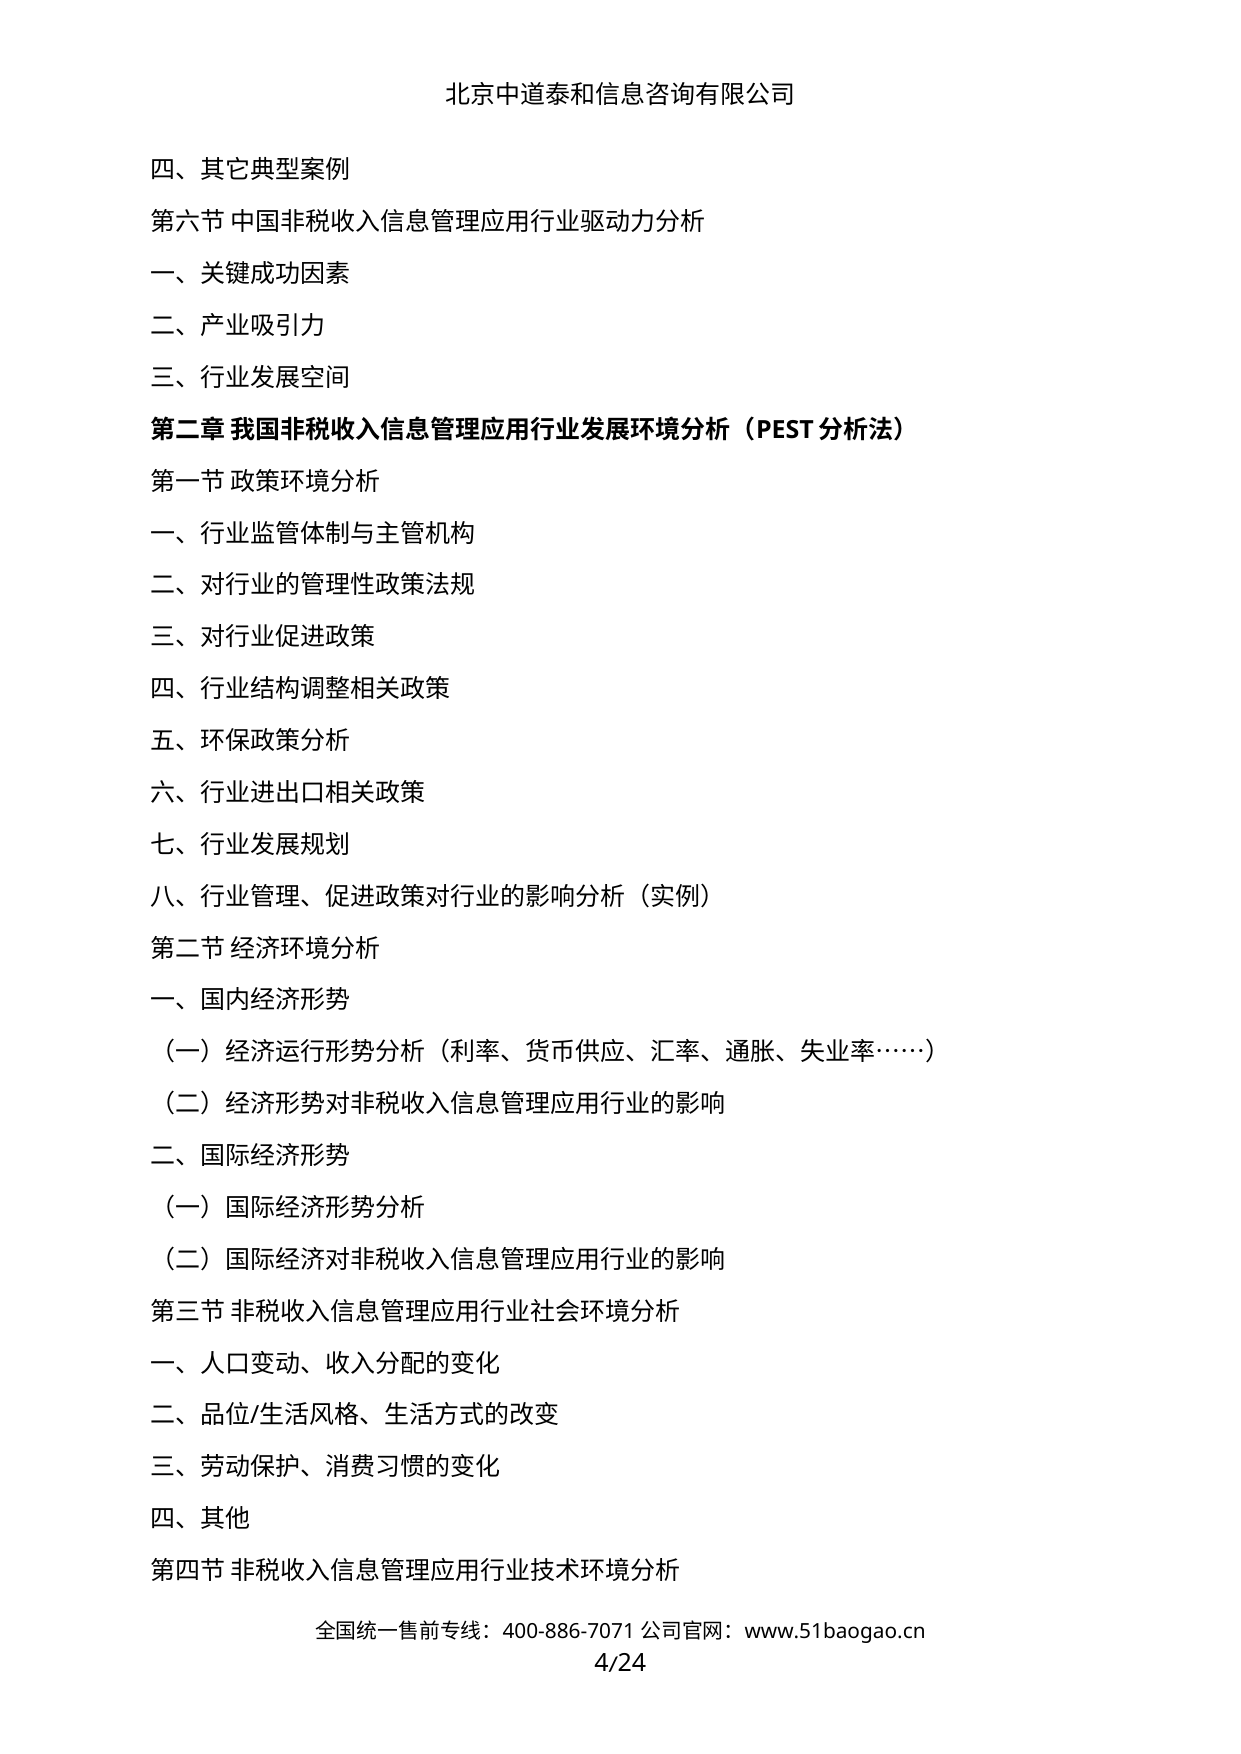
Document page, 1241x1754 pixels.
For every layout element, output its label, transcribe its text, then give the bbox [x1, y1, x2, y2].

text 七、行业发展规划 [150, 824, 1090, 861]
text 四、行业结构调整相关政策 [150, 669, 1090, 705]
text （一）经济运行形势分析（利率、货币供应、汇率、通胀、失业率……） [150, 1032, 1090, 1068]
text 二、国际经济形势 [150, 1136, 1090, 1172]
text 一、国内经济形势 [150, 980, 1090, 1016]
text 六、行业进出口相关政策 [150, 772, 1090, 809]
text 第一节 政策环境分析 [150, 461, 1090, 497]
text （一）国际经济形势分析 [150, 1187, 1090, 1224]
text 第四节 非税收入信息管理应用行业技术环境分析 [150, 1551, 1090, 1587]
text 第二节 经济环境分析 [150, 928, 1090, 964]
text 四、其它典型案例 [150, 150, 1090, 186]
text 一、人口变动、收入分配的变化 [150, 1343, 1090, 1379]
text 三、对行业促进政策 [150, 617, 1090, 653]
text 二、产业吸引力 [150, 306, 1090, 342]
text 三、行业发展空间 [150, 357, 1090, 394]
text 五、环保政策分析 [150, 721, 1090, 757]
text 三、劳动保护、消费习惯的变化 [150, 1447, 1090, 1483]
text 一、行业监管体制与主管机构 [150, 513, 1090, 549]
text （二）国际经济对非税收入信息管理应用行业的影响 [150, 1239, 1090, 1276]
text 一、关键成功因素 [150, 254, 1090, 290]
text （二）经济形势对非税收入信息管理应用行业的影响 [150, 1084, 1090, 1120]
text 二、对行业的管理性政策法规 [150, 565, 1090, 601]
text 第二章 我国非税收入信息管理应用行业发展环境分析（PEST分析法） [150, 409, 1090, 446]
text 第三节 非税收入信息管理应用行业社会环境分析 [150, 1291, 1090, 1327]
text 二、品位/生活风格、生活方式的改变 [150, 1395, 1090, 1431]
text 第六节 中国非税收入信息管理应用行业驱动力分析 [150, 202, 1090, 238]
text 八、行业管理、促进政策对行业的影响分析（实例） [150, 876, 1090, 912]
text 四、其他 [150, 1499, 1090, 1535]
